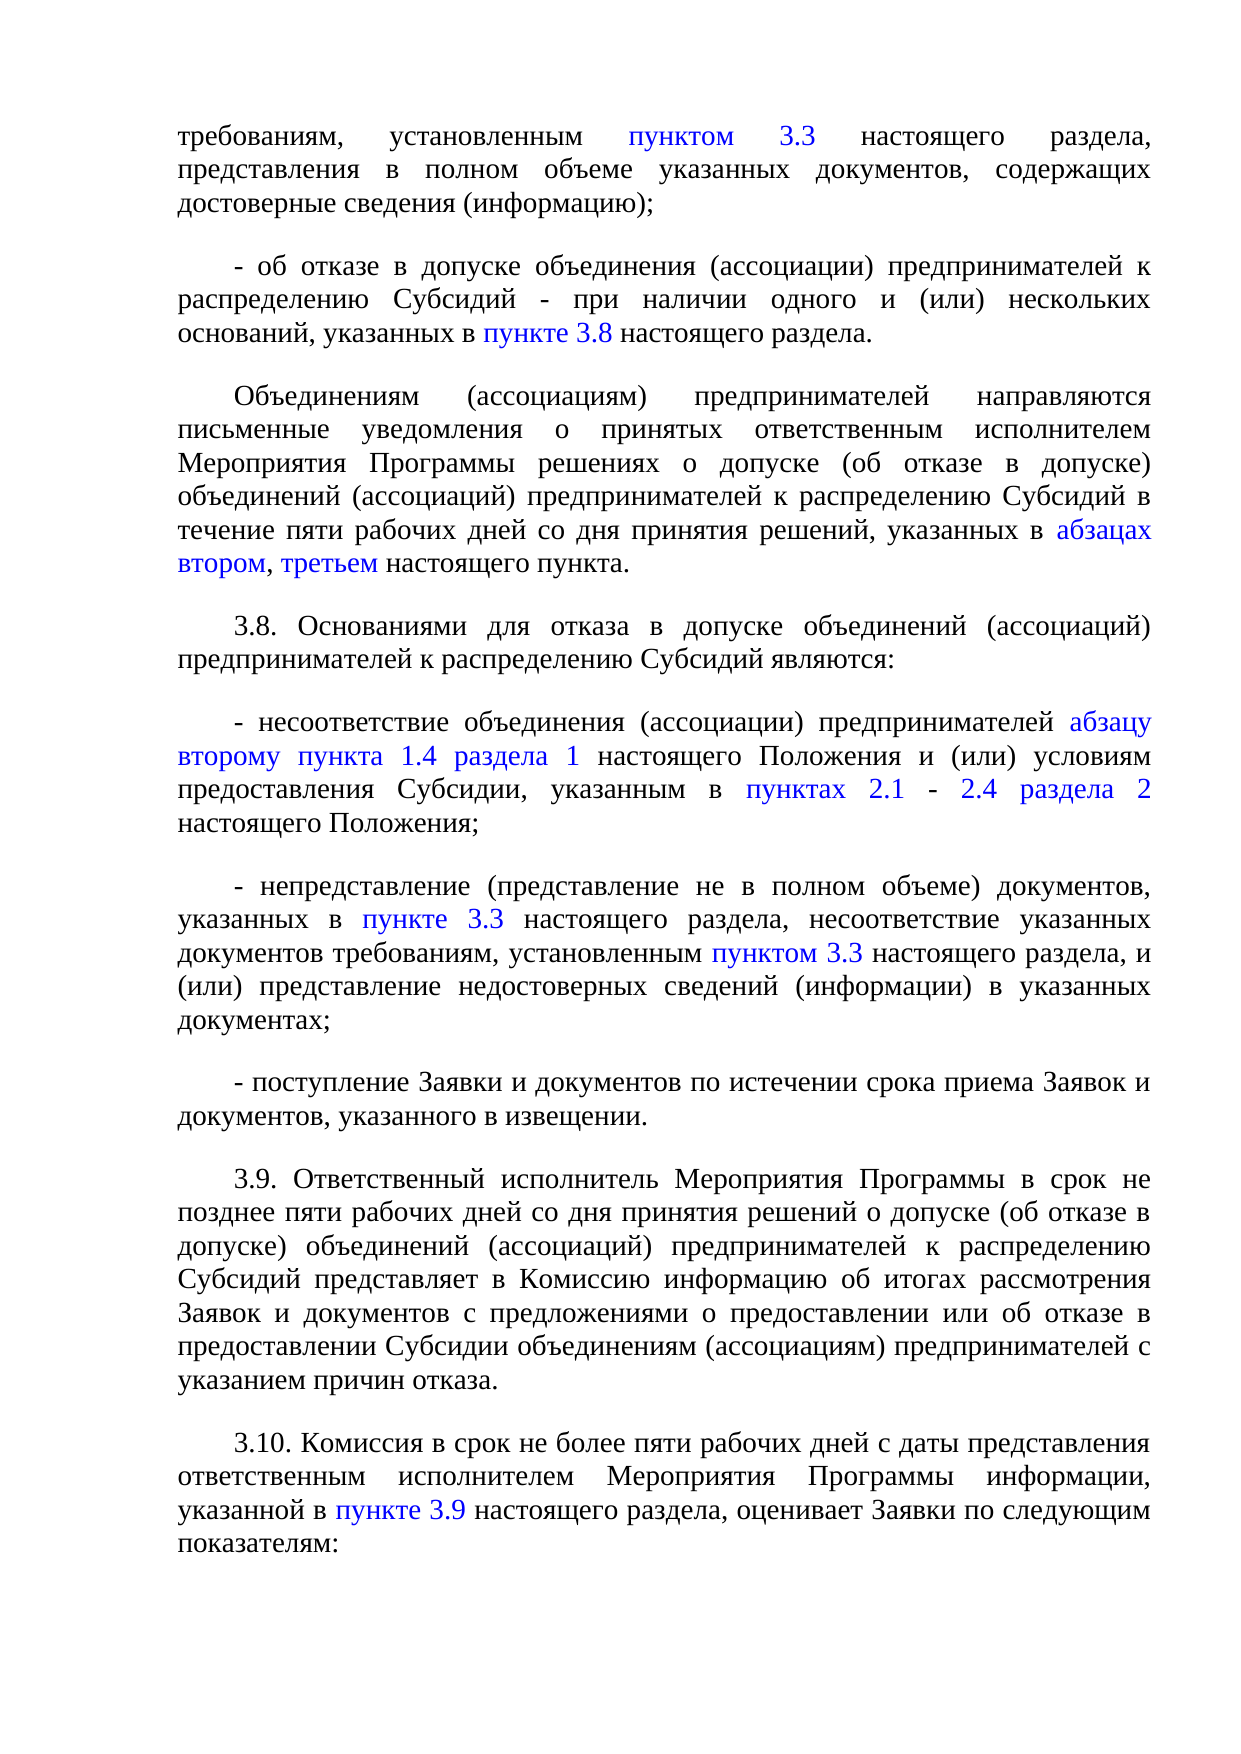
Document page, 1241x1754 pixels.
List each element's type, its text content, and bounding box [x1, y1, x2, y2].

text 3.9. Ответственный исполнитель Мероприятия Программы в срок не позднее пяти рабочих дней со дня принятия решений о допуске (об отказе в допуске) объединений (ассоциаций) предпринимателей к распределению Субсидий представляет в Комиссию информацию об итогах рассмотрения Заявок и документов с предложениями о предоставлении или об отказе в предоставлении Субсидии объединениям (ассоциациям) предпринимателей с указанием причин отказа. [177, 1161, 1152, 1396]
text Объединениям (ассоциациям) предпринимателей направляются письменные уведомления о принятых ответственным исполнителем Мероприятия Программы решениях о допуске (об отказе в допуске) объединений (ассоциаций) предпринимателей к распределению Субсидий в течение пяти рабочих дней со дня принятия решений, указанных в абзацах втором, третьем настоящего пункта. [177, 378, 1152, 579]
text - об отказе в допуске объединения (ассоциации) предпринимателей к распределению Субсидий - при наличии одного и (или) нескольких оснований, указанных в пункте 3.8 настоящего раздела. [177, 248, 1152, 348]
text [177, 118, 1152, 219]
text 3.10. Комиссия в срок не более пяти рабочих дней с даты представления ответственным исполнителем Мероприятия Программы информации, указанной в пункте 3.9 настоящего раздела, оценивает Заявки по следующим показателям: [177, 1425, 1152, 1559]
text - непредставление (представление не в полном объеме) документов, указанных в пункте 3.3 настоящего раздела, несоответствие указанных документов требованиям, установленным пунктом 3.3 настоящего раздела, и (или) представление недостоверных сведений (информации) в указанных документах; [177, 868, 1152, 1035]
text - поступление Заявки и документов по истечении срока приема Заявок и документов, указанного в извещении. [177, 1064, 1152, 1132]
text - несоответствие объединения (ассоциации) предпринимателей абзацу второму пункта 1.4 раздела 1 настоящего Положения и (или) условиям предоставления Субсидии, указанным в пунктах 2.1 - 2.4 раздела 2 настоящего Положения; [177, 704, 1152, 838]
text 3.8. Основаниями для отказа в допуске объединений (ассоциаций) предпринимателей к распределению Субсидий являются: [177, 608, 1152, 675]
